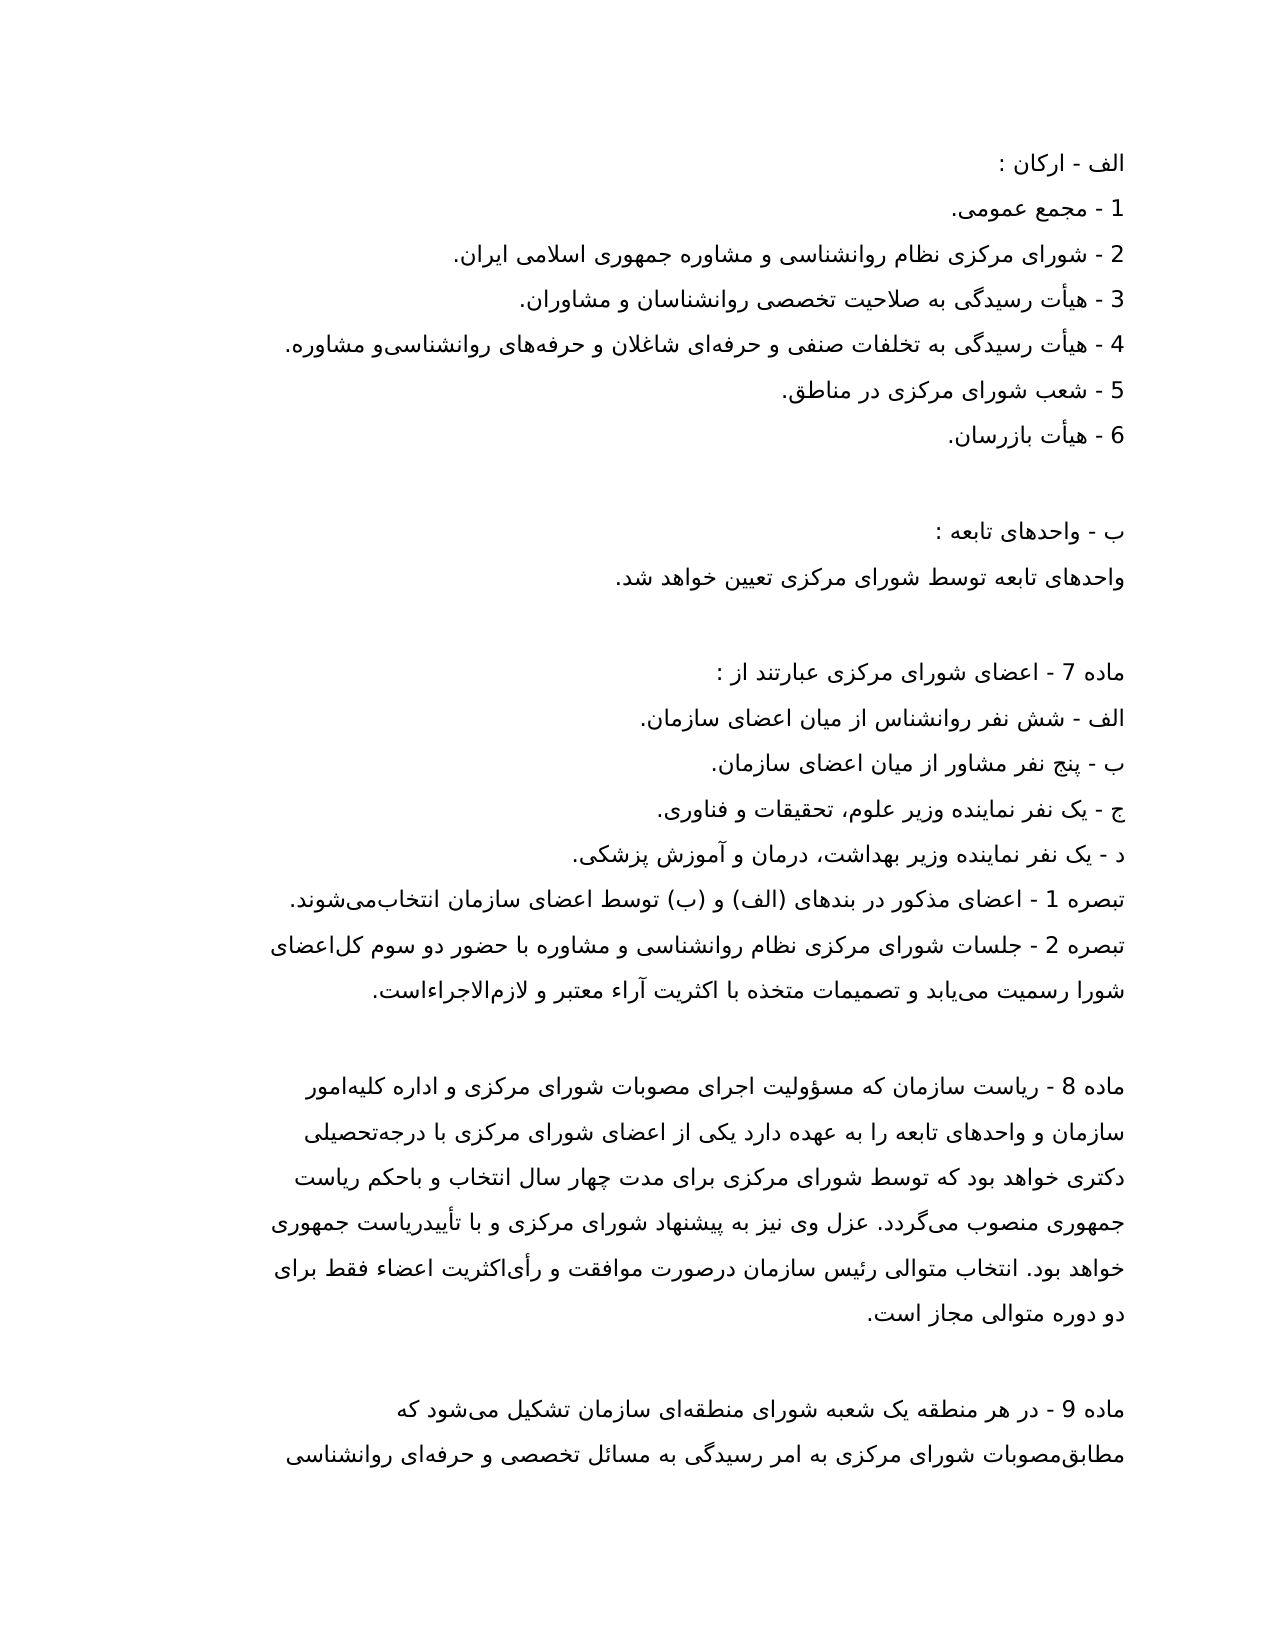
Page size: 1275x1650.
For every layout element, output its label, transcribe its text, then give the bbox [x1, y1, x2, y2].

text ‌واحدهای تابعه توسط شورای مرکزی تعیین خواهد شد. [150, 564, 1125, 590]
text ‌ماده 8 - ریاست سازمان که مسؤولیت اجرای مصوبات شورای مرکزی و اداره کلیه‌امور [150, 1073, 1125, 1100]
text دو دوره متوالی مجاز است. [150, 1300, 1125, 1327]
text ‌ماده 9 - در هر منطقه یک شعبه شورای منطقه‌ای سازمان تشکیل می‌شود که [150, 1396, 1125, 1423]
text دکتری خواهد بود که توسط شورای مرکزی برای مدت چهار سال انتخاب و با‌حکم ریاست [150, 1164, 1125, 1191]
text 6 - هیأت بازرسان. [150, 422, 1125, 449]
text ‌د - یک نفر نماینده وزیر بهداشت، درمان و آموزش پزشکی. [150, 841, 1125, 868]
text ‌تبصره 1 - اعضای مذکور در بندهای (‌الف) و (ب) توسط اعضای سازمان انتخاب‌می‌شوند. [150, 887, 1125, 913]
text ‌الف - ارکان : [150, 150, 1125, 177]
text 5 - شعب شورای مرکزی در مناطق. [150, 377, 1125, 404]
text جمهوری منصوب می‌گردد. عزل وی نیز به پیشنهاد شورای مرکزی و با تأیید‌ریاست جمهوری [150, 1209, 1125, 1236]
text ب - واحدهای تابعه : [150, 518, 1125, 545]
text ‌تبصره 2 - جلسات شورای مرکزی نظام روانشناسی و مشاوره با حضور دو سوم کل‌اعضای [150, 932, 1125, 959]
text ب - پنج نفر مشاور از میان اعضای سازمان. [150, 750, 1125, 777]
text 2 - شورای مرکزی نظام روانشناسی و مشاوره جمهوری اسلامی ایران. [150, 241, 1125, 267]
text مطابق‌مصوبات شورای مرکزی به امر رسیدگی به مسائل تخصصی و حرفه‌ای روانشناسی [150, 1442, 1125, 1468]
text ‌ماده 7 - اعضای شورای مرکزی عبارتند از : [150, 659, 1125, 686]
text 3 - هیأت رسیدگی به صلاحیت تخصصی روانشناسان و مشاوران. [150, 286, 1125, 313]
text ‌الف - شش نفر روانشناس از میان اعضای سازمان. [150, 705, 1125, 732]
text سازمان و واحدهای تابعه را به عهده دارد یکی از اعضای شورای مرکزی با درجه‌تحصیلی [150, 1119, 1125, 1145]
text ج - یک نفر نماینده وزیر علوم، تحقیقات و فناوری. [150, 796, 1125, 822]
text شورا رسمیت می‌یابد و تصمیمات متخذه با اکثریت آراء معتبر و لازم‌الاجراء‌است. [150, 977, 1125, 1004]
text خواهد بود. انتخاب متوالی رئیس سازمان درصورت موافقت و رأی‌اکثریت اعضاء فقط برای [150, 1255, 1125, 1282]
text 1 - مجمع عمومی. [150, 195, 1125, 222]
text 4 - هیأت رسیدگی به تخلفات صنفی و حرفه‌ای شاغلان و حرفه‌های روانشناسی‌و مشاوره. [150, 332, 1125, 358]
